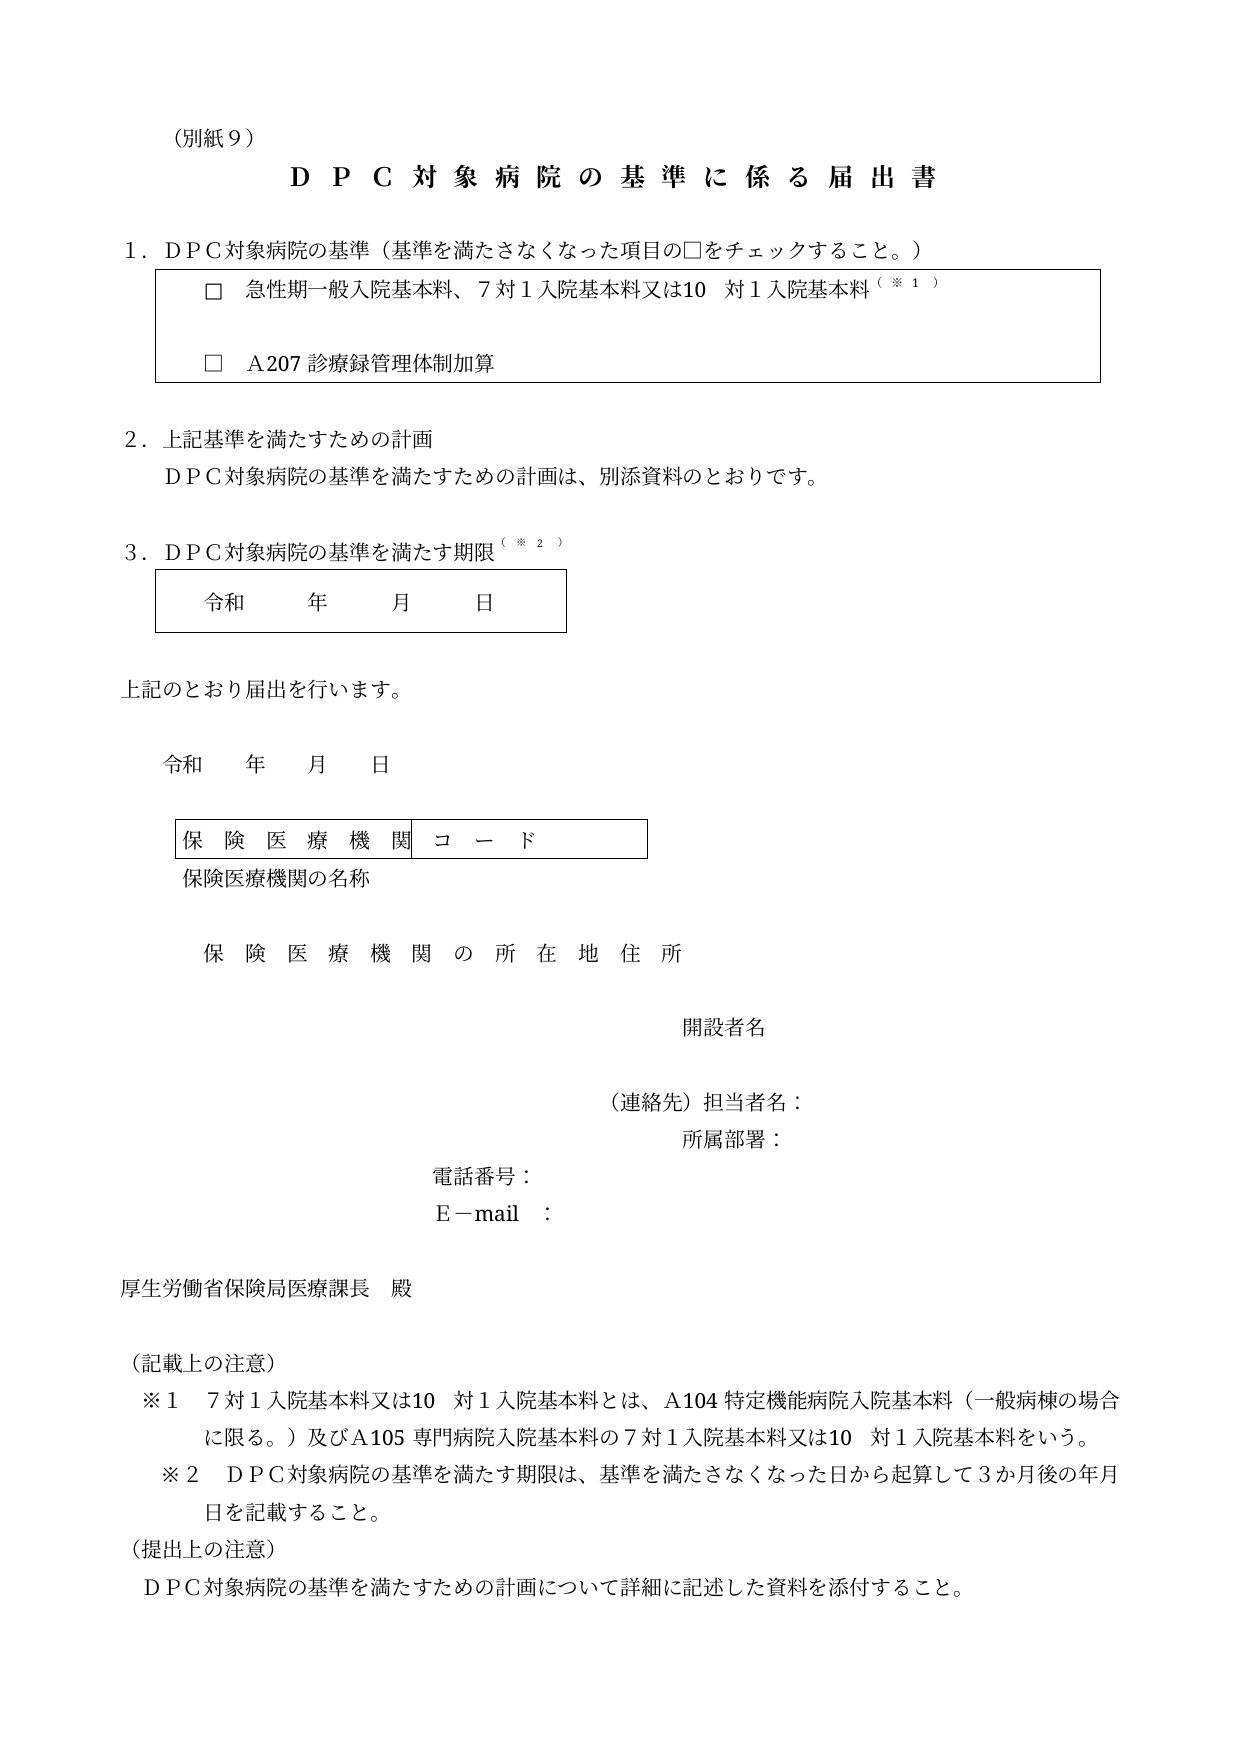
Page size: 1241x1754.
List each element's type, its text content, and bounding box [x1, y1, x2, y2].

text 電話番号： [120, 1157, 1120, 1194]
text ※１ ７対１入院基本料又は10対１入院基本料とは、Ａ104特定機能病院入院基本料（一般病棟の場合 [120, 1381, 1120, 1418]
text （提出上の注意） [120, 1530, 1120, 1567]
text （別紙９） [120, 119, 1120, 157]
text ＤＰＣ対象病院の基準を満たすための計画について詳細に記述した資料を添付すること。 [120, 1567, 1120, 1604]
text １．ＤＰＣ対象病院の基準（基準を満たさなくなった項目の□をチェックすること。） [120, 231, 1120, 268]
text Ｅ－mail： [120, 1194, 1120, 1232]
text 所属部署： [120, 1120, 1120, 1157]
text ＤＰＣ対象病院の基準を満たすための計画は、別添資料のとおりです。 [120, 457, 1120, 494]
text ※２ ＤＰＣ対象病院の基準を満たす期限は、基準を満たさなくなった日から起算して３か月後の年月日を記載すること。 [141, 1455, 1120, 1530]
text （記載上の注意） [120, 1343, 1120, 1381]
text ３．ＤＰＣ対象病院の基準を満たす期限（※2） [120, 532, 1120, 569]
text ＤＰＣ対象病院の基準に係る届出書 [120, 157, 1120, 194]
table_header □ 急性期一般入院基本料、７対１入院基本料又は10対１入院基本料（※1） □ Ａ207診療録管理体制加算 [156, 270, 1100, 382]
text 開設者名 [120, 1008, 1120, 1045]
text に限る。）及びＡ105専門病院入院基本料の７対１入院基本料又は10対１入院基本料をいう。 [183, 1418, 1120, 1455]
text ２．上記基準を満たすための計画 [120, 420, 1120, 457]
text 保険医療機関の名称 [120, 859, 1120, 896]
text 上記のとおり届出を行います。 [120, 670, 1120, 707]
table_header [412, 820, 647, 858]
text 厚生労働省保険局医療課長 殿 [120, 1269, 1120, 1306]
text 保険医療機関の所在地住所 [120, 933, 1120, 971]
table_header 保険医療機関コード [176, 820, 411, 858]
table_header 令和 年 月 日 [156, 570, 566, 632]
text 令和 年 月 日 [120, 745, 1120, 782]
text （連絡先）担当者名： [120, 1082, 1120, 1120]
